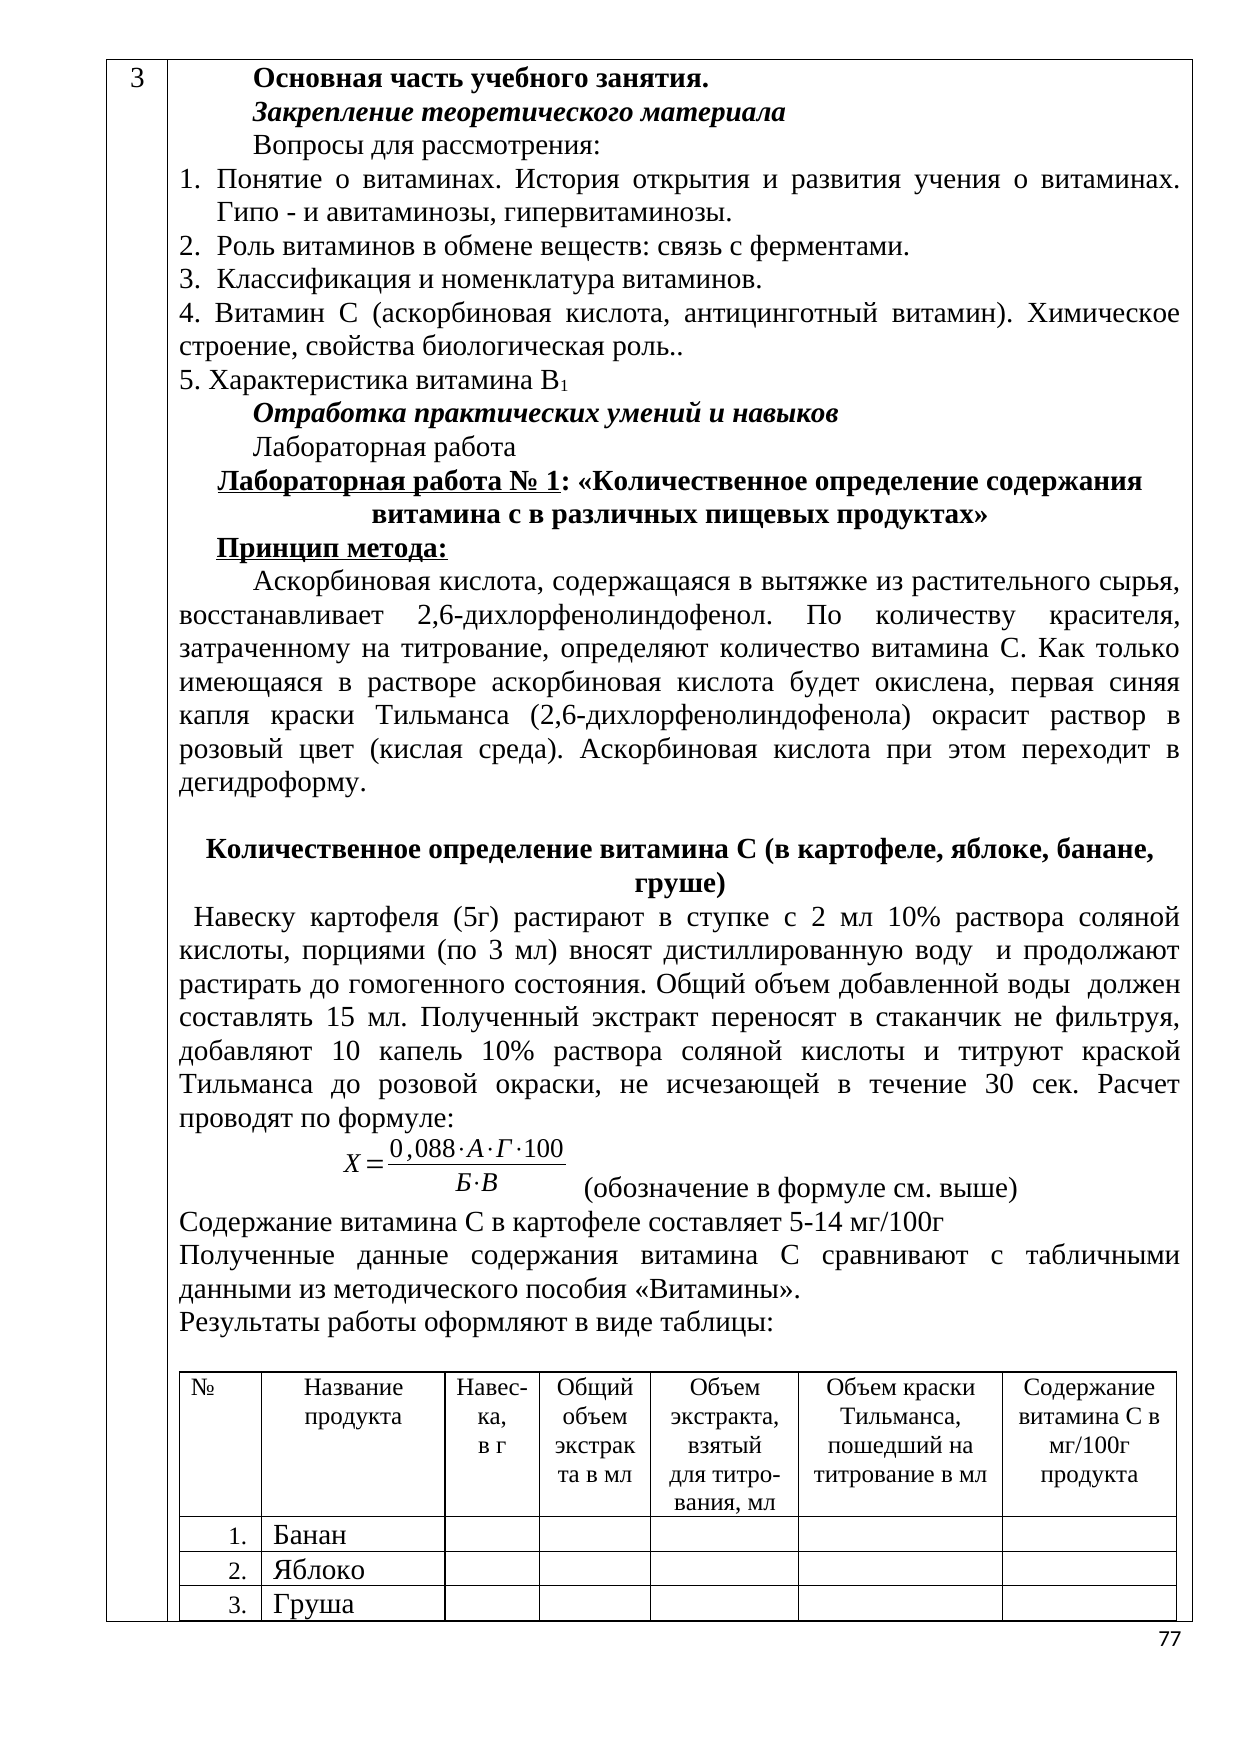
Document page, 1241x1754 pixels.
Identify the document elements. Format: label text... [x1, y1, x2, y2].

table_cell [168, 60, 1192, 1621]
table_cell 3 [107, 60, 167, 1621]
